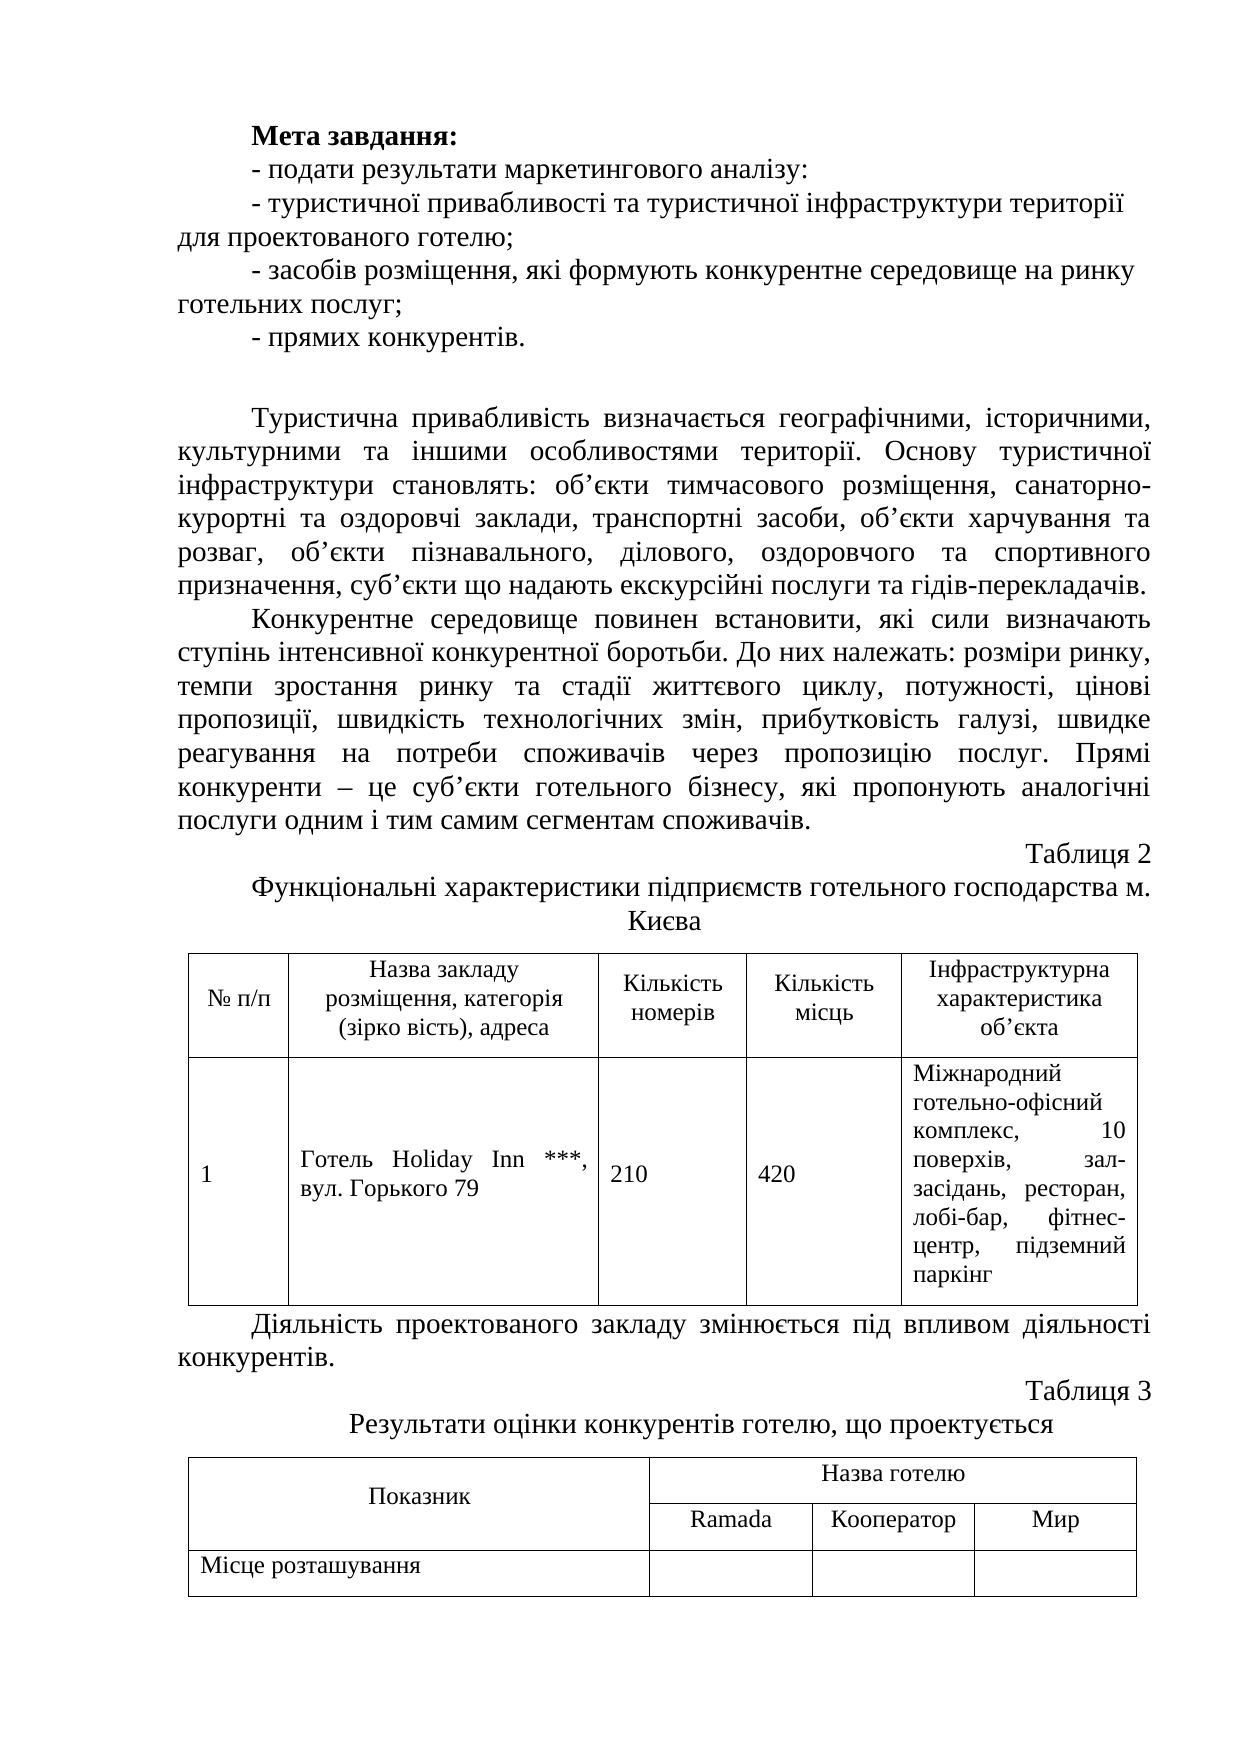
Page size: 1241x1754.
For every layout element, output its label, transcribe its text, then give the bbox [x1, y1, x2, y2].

table_cell 1 [189, 1058, 288, 1305]
table_cell Кооператор [813, 1504, 974, 1549]
text - прямих конкурентів. [177, 319, 1152, 353]
text Функціональні характеристики підприємств готельного господарства м. Києва [177, 869, 1152, 936]
table_cell Мир [975, 1504, 1136, 1549]
table_cell 420 [747, 1058, 901, 1305]
text - засобів розміщення, які формують конкурентне середовище на ринку готельних послуг; [177, 252, 1152, 319]
table_cell Готель Holiday Inn ***, вул. Горького 79 [289, 1058, 598, 1305]
table_cell [975, 1551, 1136, 1596]
text - подати результати маркетингового аналізу: [177, 152, 1152, 185]
table_cell Ramada [650, 1504, 812, 1549]
table_header Показник [189, 1458, 649, 1549]
table_header Назва закладу розміщення, категорія (зірко вість), адреса [289, 954, 598, 1057]
text Діяльність проектованого закладу змінюється під впливом діяльності конкурентів. [177, 1306, 1152, 1373]
table_header Кількість номерів [599, 954, 746, 1057]
table_header Назва готелю [650, 1458, 1136, 1503]
table_header № п/п [189, 954, 288, 1057]
text - туристичної привабливості та туристичної інфраструктури території для проектованого готелю; [177, 185, 1152, 252]
table_header Кількість місць [747, 954, 901, 1057]
table_cell Місце розташування [189, 1551, 649, 1596]
text Мета завдання: [177, 118, 1152, 152]
text Таблиця 3 [177, 1373, 1152, 1406]
table_cell [650, 1551, 812, 1596]
table_cell 210 [599, 1058, 746, 1305]
text Туристична привабливість визначається географічними, історичними, культурними та іншими особливостями території. Основу туристичної інфраструктури становлять: об’єкти тимчасового розміщення, санаторно-курортні та оздоровчі заклади, транспортні засоби, об’єкти харчування та розваг, об’єкти пізнавального, ділового, оздоровчого та спортивного призначення, суб’єкти що надають екскурсійні послуги та гідів-перекладачів. [177, 400, 1152, 601]
table_header Інфраструктурна характеристика об’єкта [902, 954, 1137, 1057]
text Результати оцінки конкурентів готелю, що проектується [177, 1406, 1152, 1440]
text Конкурентне середовище повинен встановити, які сили визначають ступінь інтенсивної конкурентної боротьби. До них належать: розміри ринку, темпи зростання ринку та стадії життєвого циклу, потужності, цінові пропозиції, швидкість технологічних змін, прибутковість галузі, швидке реагування на потреби споживачів через пропозицію послуг. Прямі конкуренти – це суб’єкти готельного бізнесу, які пропонують аналогічні послуги одним і тим самим сегментам споживачів. [177, 601, 1152, 836]
text Таблиця 2 [177, 836, 1152, 869]
table_cell Міжнародний готельно-офісний комплекс, 10 поверхів, зал-засідань, ресторан, лобі-бар, фітнес-центр, підземний паркінг [902, 1058, 1137, 1305]
table_cell [813, 1551, 974, 1596]
